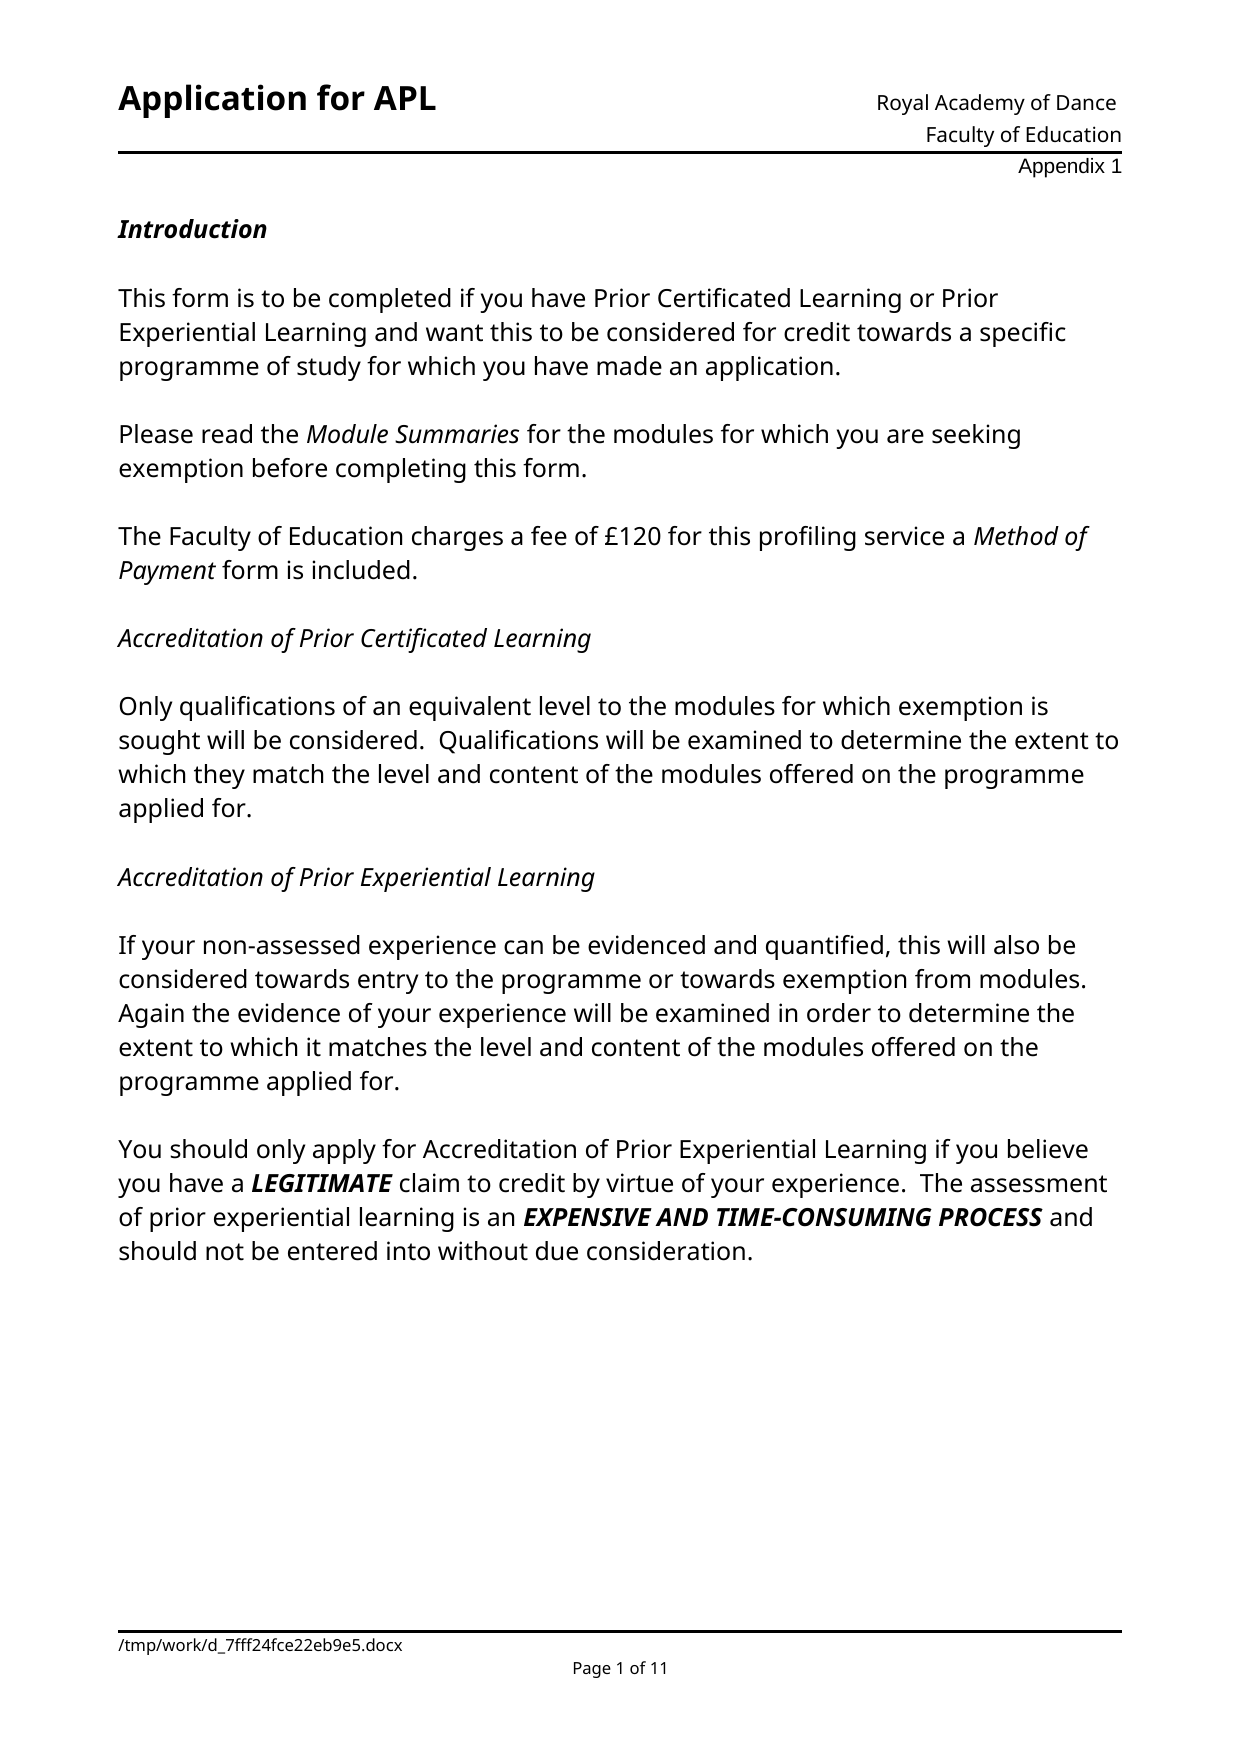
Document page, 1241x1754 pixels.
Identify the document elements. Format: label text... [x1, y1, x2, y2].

text You should only apply for Accreditation of Prior Experiential Learning if you believe you have a LEGITIMATE claim to credit by virtue of your experience. The assessment of prior experiential learning is an EXPENSIVE AND TIME-CONSUMING PROCESS and should not be entered into without due consideration. [118, 1132, 1122, 1268]
text If your non-assessed experience can be evidenced and quantified, this will also be considered towards entry to the programme or towards exemption from modules. Again the evidence of your experience will be examined in order to determine the extent to which it matches the level and content of the modules offered on the programme applied for. [118, 927, 1122, 1098]
text Accreditation of Prior Experiential Learning [118, 859, 1122, 893]
text Introduction [118, 212, 1122, 246]
text Accreditation of Prior Certificated Learning [118, 621, 1122, 655]
text The Faculty of Education charges a fee of £120 for this profiling service a Method of Payment form is included. [118, 519, 1122, 587]
text This form is to be completed if you have Prior Certificated Learning or Prior Experiential Learning and want this to be considered for credit towards a specific programme of study for which you have made an application. [118, 280, 1122, 382]
text Only qualifications of an equivalent level to the modules for which exemption is sought will be considered. Qualifications will be examined to determine the extent to which they match the level and content of the modules offered on the programme applied for. [118, 689, 1122, 825]
text Please read the Module Summaries for the modules for which you are seeking exemption before completing this form. [118, 416, 1122, 484]
